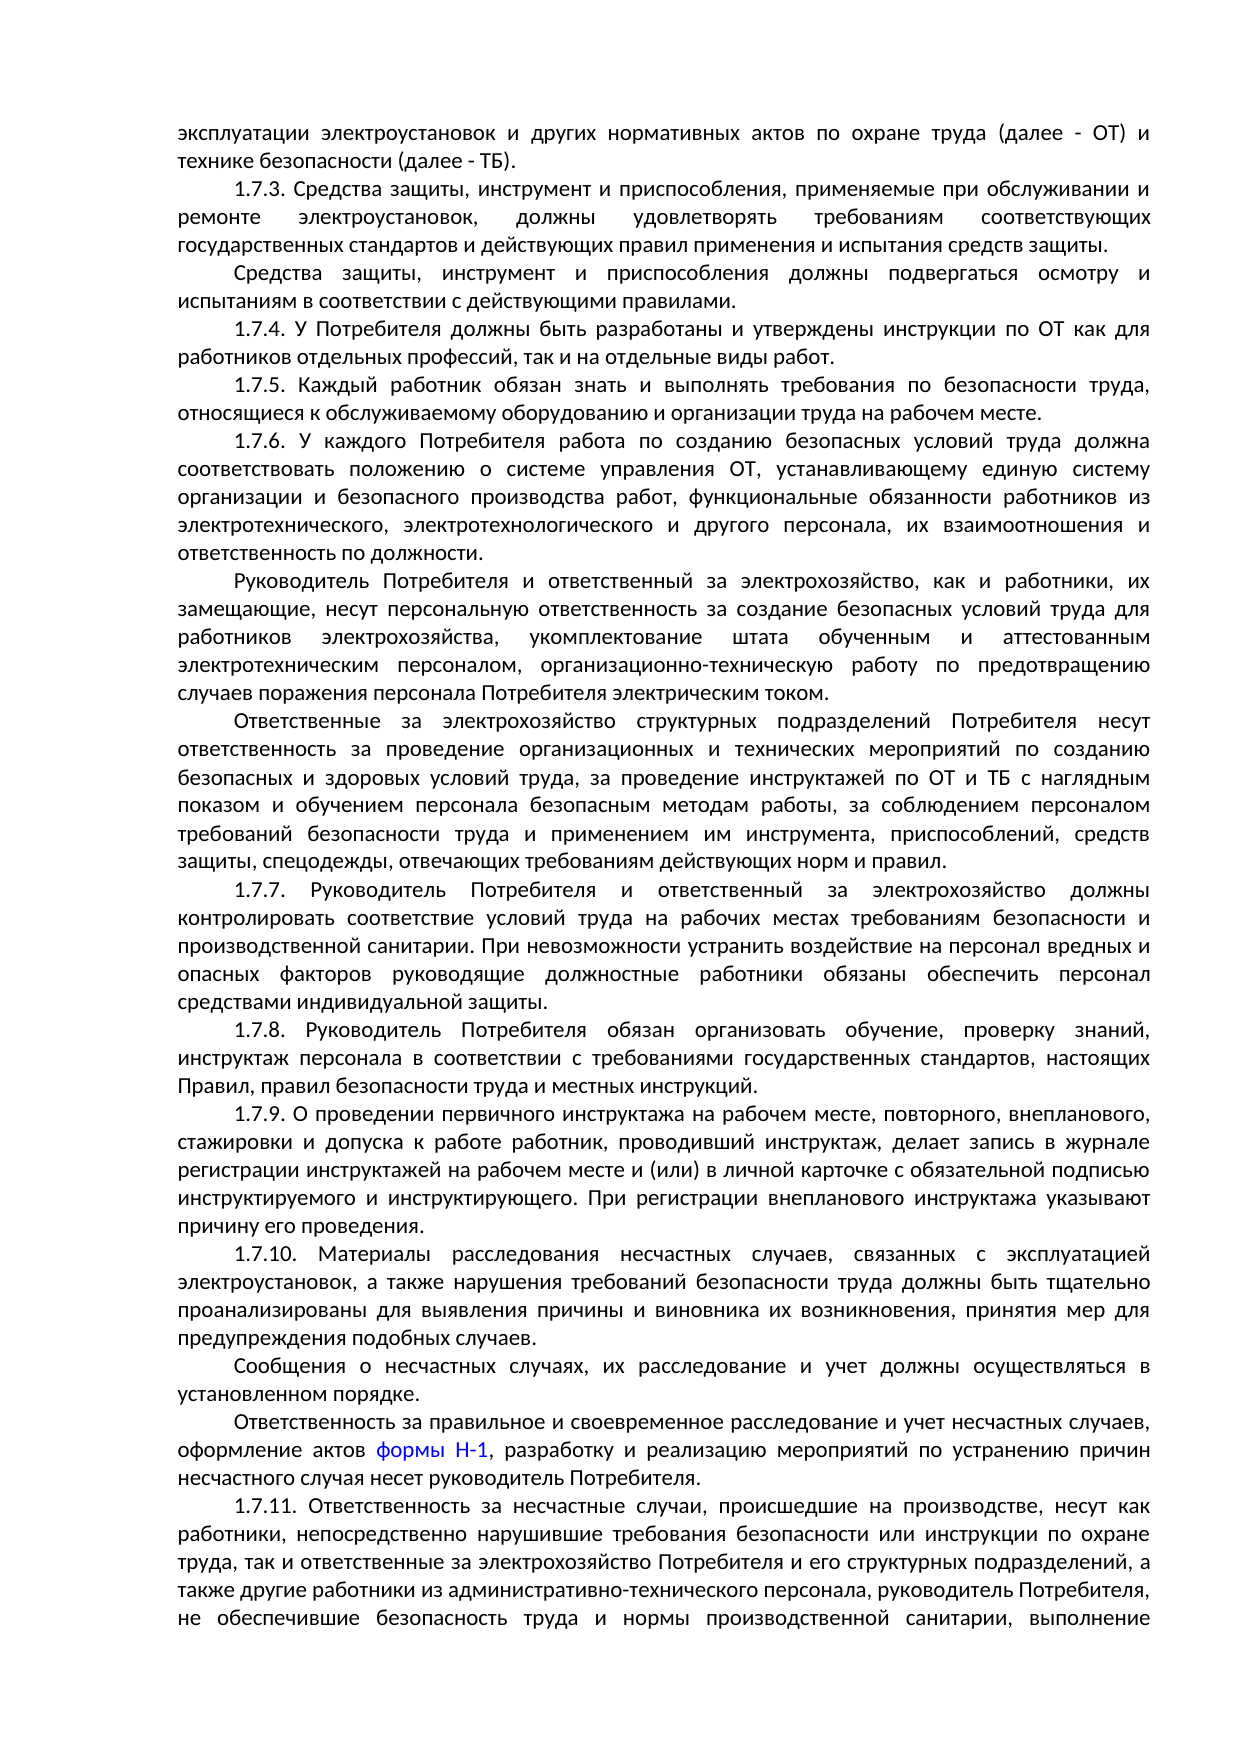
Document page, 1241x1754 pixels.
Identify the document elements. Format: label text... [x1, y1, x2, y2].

text 1.7.8. Руководитель Потребителя обязан организовать обучение, проверку знаний, инструктаж персонала в соответствии с требованиями государственных стандартов, настоящих Правил, правил безопасности труда и местных инструкций. [177, 1015, 1152, 1099]
text Ответственные за электрохозяйство структурных подразделений Потребителя несут ответственность за проведение организационных и технических мероприятий по созданию безопасных и здоровых условий труда, за проведение инструктажей по ОТ и ТБ с наглядным показом и обучением персонала безопасным методам работы, за соблюдением персоналом требований безопасности труда и применением им инструмента, приспособлений, средств защиты, спецодежды, отвечающих требованиям действующих норм и правил. [177, 707, 1152, 875]
text Руководитель Потребителя и ответственный за электрохозяйство, как и работники, их замещающие, несут персональную ответственность за создание безопасных условий труда для работников электрохозяйства, укомплектование штата обученным и аттестованным электротехническим персоналом, организационно-техническую работу по предотвращению случаев поражения персонала Потребителя электрическим током. [177, 566, 1152, 707]
text Ответственность за правильное и своевременное расследование и учет несчастных случаев, оформление актов формы Н-1, разработку и реализацию мероприятий по устранению причин несчастного случая несет руководитель Потребителя. [177, 1407, 1152, 1491]
text 1.7.3. Средства защиты, инструмент и приспособления, применяемые при обслуживании и ремонте электроустановок, должны удовлетворять требованиям соответствующих государственных стандартов и действующих правил применения и испытания средств защиты. [177, 174, 1152, 258]
text 1.7.6. У каждого Потребителя работа по созданию безопасных условий труда должна соответствовать положению о системе управления ОТ, устанавливающему единую систему организации и безопасного производства работ, функциональные обязанности работников из электротехнического, электротехнологического и другого персонала, их взаимоотношения и ответственность по должности. [177, 426, 1152, 566]
text Средства защиты, инструмент и приспособления должны подвергаться осмотру и испытаниям в соответствии с действующими правилами. [177, 258, 1152, 314]
text 1.7.5. Каждый работник обязан знать и выполнять требования по безопасности труда, относящиеся к обслуживаемому оборудованию и организации труда на рабочем месте. [177, 370, 1152, 426]
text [177, 1491, 1152, 1631]
text 1.7.9. О проведении первичного инструктажа на рабочем месте, повторного, внепланового, стажировки и допуска к работе работник, проводивший инструктаж, делает запись в журнале регистрации инструктажей на рабочем месте и (или) в личной карточке с обязательной подписью инструктируемого и инструктирующего. При регистрации внепланового инструктажа указывают причину его проведения. [177, 1099, 1152, 1239]
text 1.7.7. Руководитель Потребителя и ответственный за электрохозяйство должны контролировать соответствие условий труда на рабочих местах требованиям безопасности и производственной санитарии. При невозможности устранить воздействие на персонал вредных и опасных факторов руководящие должностные работники обязаны обеспечить персонал средствами индивидуальной защиты. [177, 875, 1152, 1015]
text 1.7.10. Материалы расследования несчастных случаев, связанных с эксплуатацией электроустановок, а также нарушения требований безопасности труда должны быть тщательно проанализированы для выявления причины и виновника их возникновения, принятия мер для предупреждения подобных случаев. [177, 1239, 1152, 1351]
text Сообщения о несчастных случаях, их расследование и учет должны осуществляться в установленном порядке. [177, 1351, 1152, 1407]
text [177, 118, 1152, 174]
text 1.7.4. У Потребителя должны быть разработаны и утверждены инструкции по ОТ как для работников отдельных профессий, так и на отдельные виды работ. [177, 314, 1152, 370]
